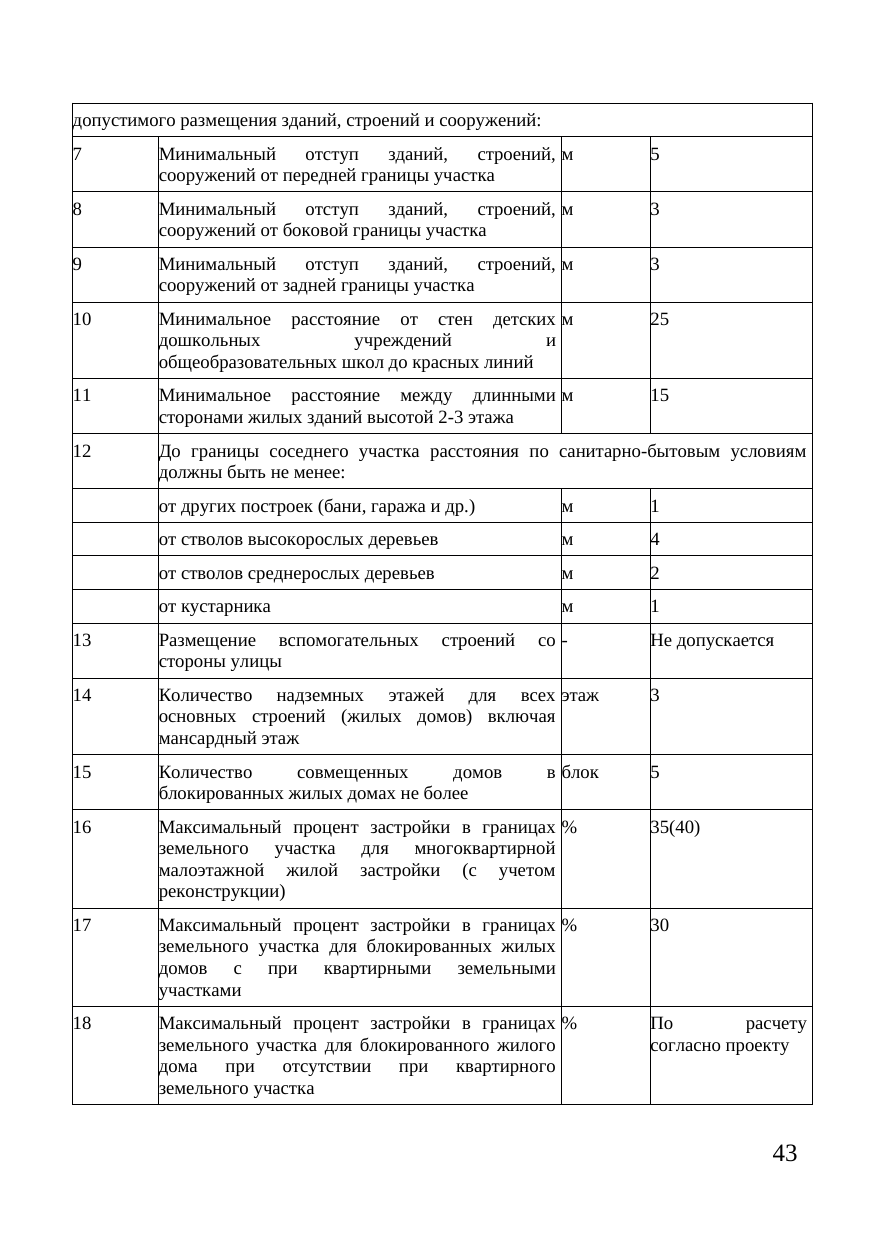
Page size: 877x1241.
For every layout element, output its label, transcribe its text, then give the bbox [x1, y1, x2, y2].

table_cell [73, 523, 158, 555]
table_cell 5 [651, 137, 812, 191]
table_cell Минимальный отступ зданий, строений, сооружений от задней границы участка [159, 248, 561, 301]
table_cell от стволов высокорослых деревьев [159, 523, 561, 555]
table_cell [73, 556, 158, 589]
table_cell % [562, 909, 650, 1006]
table_cell 8 [73, 192, 158, 246]
table_cell 18 [73, 1007, 158, 1104]
table_cell 4 [651, 523, 812, 555]
table_cell м [562, 379, 650, 433]
table_cell 1 [651, 590, 812, 622]
table_cell Размещение вспомогательных строений со стороны улицы [159, 624, 561, 678]
table_cell Минимальное расстояние между длинными сторонами жилых зданий высотой 2-3 этажа [159, 379, 561, 433]
table_cell м [562, 489, 650, 522]
table_cell этаж [562, 679, 650, 754]
table_cell Количество надземных этажей для всех основных строений (жилых домов) включая мансардный этаж [159, 679, 561, 754]
table_cell м [562, 137, 650, 191]
table_cell 3 [651, 248, 812, 301]
table_cell м [562, 192, 650, 246]
table_cell от кустарника [159, 590, 561, 622]
table_cell 15 [73, 755, 158, 809]
table_cell Минимальный отступ зданий, строений, сооружений от боковой границы участка [159, 192, 561, 246]
table_cell 15 [651, 379, 812, 433]
table_cell Максимальный процент застройки в границах земельного участка для многоквартирной малоэтажной жилой застройки (с учетом реконструкции) [159, 810, 561, 908]
table_cell 17 [73, 909, 158, 1006]
table_cell По расчету согласно проекту [651, 1007, 812, 1104]
table_cell блок [562, 755, 650, 809]
table_cell 5 [651, 755, 812, 809]
table_cell - [562, 624, 650, 678]
table_cell 25 [651, 303, 812, 378]
table_cell 16 [73, 810, 158, 908]
table_cell Максимальный процент застройки в границах земельного участка для блокированного жилого дома при отсутствии при квартирного земельного участка [159, 1007, 561, 1104]
table_cell [73, 590, 158, 622]
table_cell от стволов среднерослых деревьев [159, 556, 561, 589]
table_cell м [562, 523, 650, 555]
table_cell 14 [73, 679, 158, 754]
table_cell 1 [651, 489, 812, 522]
table_cell 12 [73, 434, 158, 488]
table_cell Количество совмещенных домов в блокированных жилых домах не более [159, 755, 561, 809]
table_cell 3 [651, 192, 812, 246]
table_cell 7 [73, 137, 158, 191]
table_cell м [562, 303, 650, 378]
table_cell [73, 104, 812, 136]
table_cell 13 [73, 624, 158, 678]
table_cell м [562, 590, 650, 622]
table_cell Минимальный отступ зданий, строений, сооружений от передней границы участка [159, 137, 561, 191]
table_cell Не допускается [651, 624, 812, 678]
table_cell 30 [651, 909, 812, 1006]
table_cell Минимальное расстояние от стен детских дошкольных учреждений и общеобразовательных школ до красных линий [159, 303, 561, 378]
table_cell 35(40) [651, 810, 812, 908]
table_cell % [562, 810, 650, 908]
table_cell [73, 489, 158, 522]
table_cell от других построек (бани, гаража и др.) [159, 489, 561, 522]
table_cell м [562, 556, 650, 589]
table_cell 9 [73, 248, 158, 301]
table_cell До границы соседнего участка расстояния по санитарно-бытовым условиям должны быть не менее: [159, 434, 812, 488]
table_cell 3 [651, 679, 812, 754]
table_cell м [562, 248, 650, 301]
table_cell % [562, 1007, 650, 1104]
table_cell 10 [73, 303, 158, 378]
table_cell Максимальный процент застройки в границах земельного участка для блокированных жилых домов с при квартирными земельными участками [159, 909, 561, 1006]
table_cell 11 [73, 379, 158, 433]
table_cell 2 [651, 556, 812, 589]
